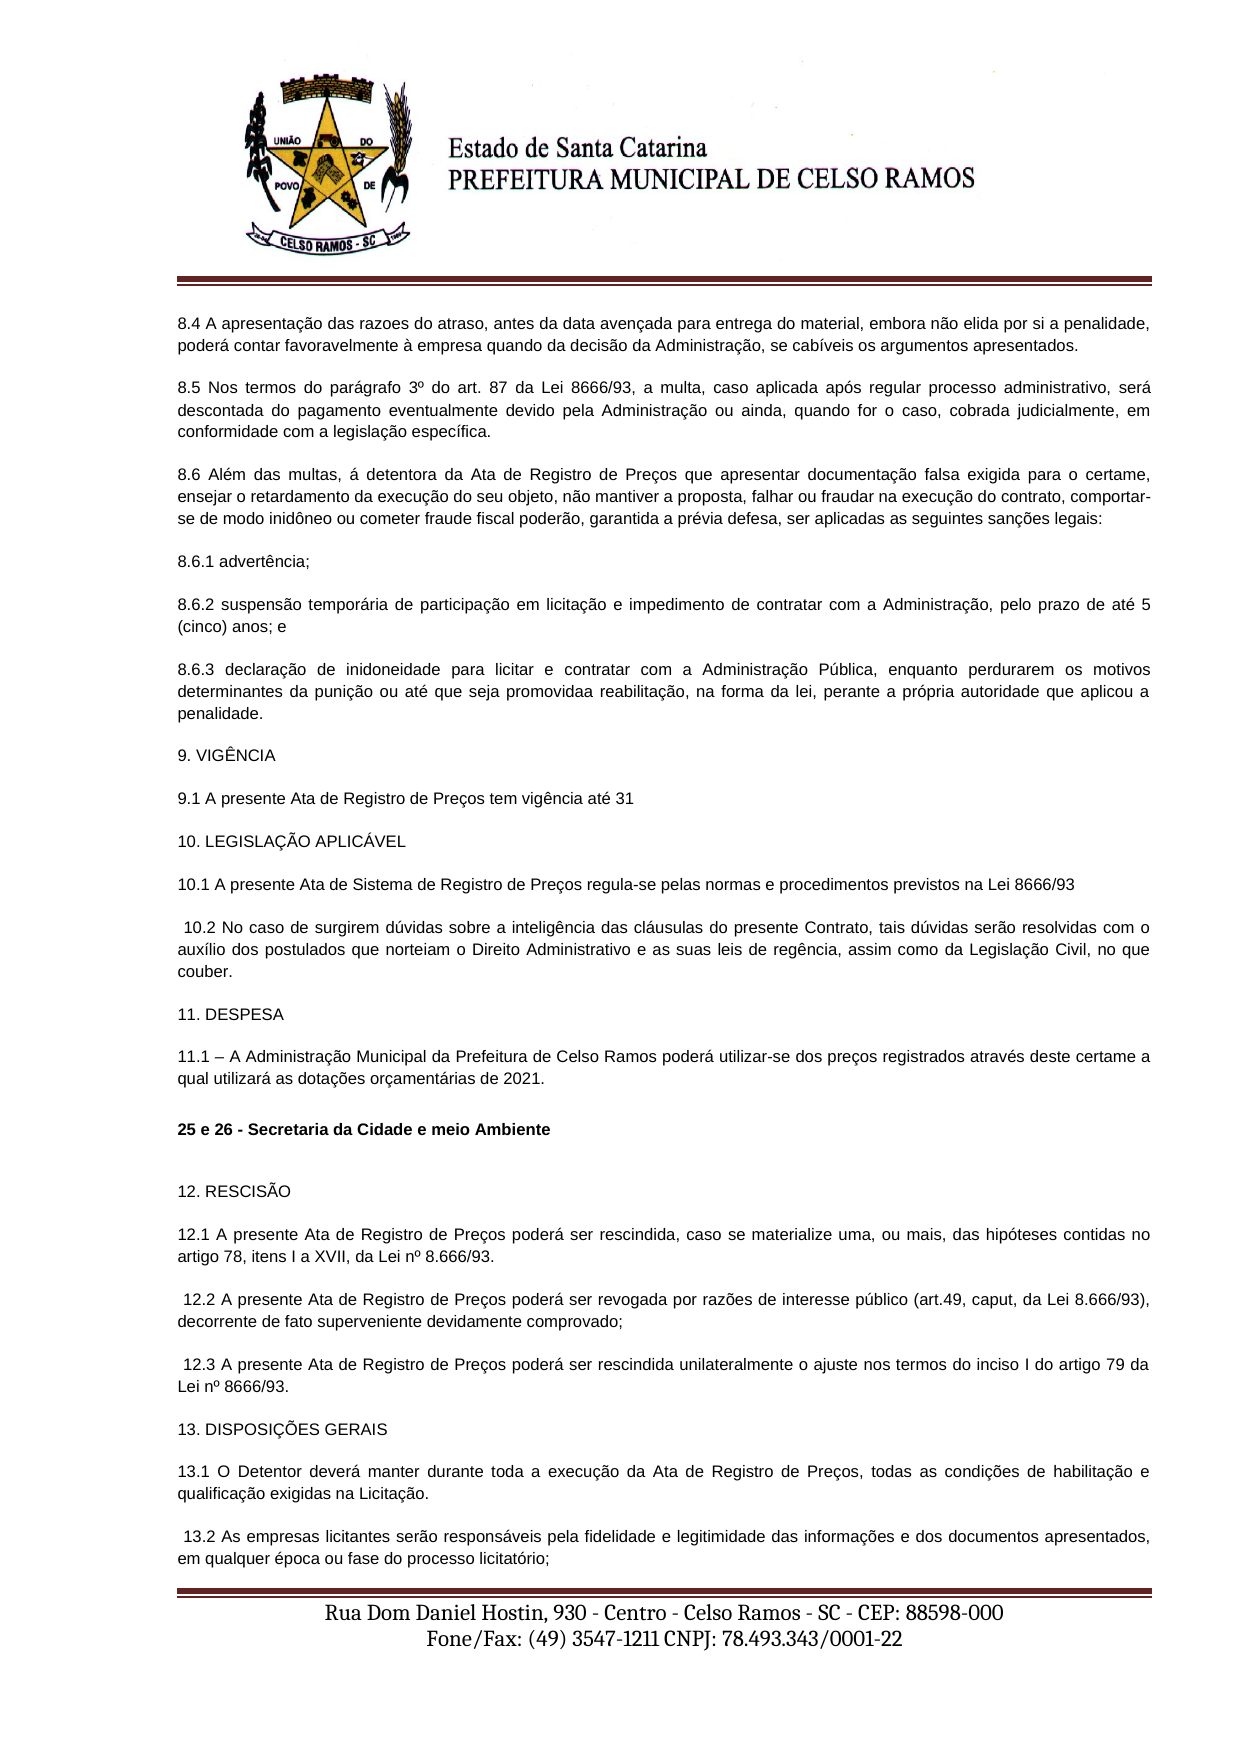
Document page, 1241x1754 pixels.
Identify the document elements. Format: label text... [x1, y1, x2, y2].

text 8.6.1 advertência; [177, 552, 1152, 571]
text 12.3 A presente Ata de Registro de Preços poderá ser rescindida unilateralmente o ajuste nos termos do inciso I do artigo 79 da Lei nº 8666/93. [177, 1354, 1152, 1396]
text 11.1 – A Administração Municipal da Prefeitura de Celso Ramos poderá utilizar-se dos preços registrados através deste certame a qual utilizará as dotações orçamentárias de 2021. [177, 1047, 1152, 1088]
text 13.2 As empresas licitantes serão responsáveis pela fidelidade e legitimidade das informações e dos documentos apresentados, em qualquer época ou fase do processo licitatório; [177, 1527, 1152, 1568]
text 10.1 A presente Ata de Sistema de Registro de Preços regula-se pelas normas e procedimentos previstos na Lei 8666/93 [177, 875, 1152, 894]
text 12.2 A presente Ata de Registro de Preços poderá ser revogada por razões de interesse público (art.49, caput, da Lei 8.666/93), decorrente de fato superveniente devidamente comprovado; [177, 1290, 1152, 1331]
text 8.4 A apresentação das razoes do atraso, antes da data avençada para entrega do material, embora não elida por si a penalidade, poderá contar favoravelmente à empresa quando da decisão da Administração, se cabíveis os argumentos apresentados. [177, 313, 1152, 355]
text 11. DESPESA [177, 1004, 1152, 1023]
text 8.6.3 declaração de inidoneidade para licitar e contratar com a Administração Pública, enquanto perdurarem os motivos determinantes da punição ou até que seja promovidaa reabilitação, na forma da lei, perante a própria autoridade que aplicou a penalidade. [177, 659, 1152, 723]
text 12.1 A presente Ata de Registro de Preços poderá ser rescindida, caso se materialize uma, ou mais, das hipóteses contidas no artigo 78, itens I a XVII, da Lei nº 8.666/93. [177, 1225, 1152, 1266]
text 9. VIGÊNCIA [177, 746, 1152, 765]
text 12. RESCISÃO [177, 1182, 1152, 1201]
text 25 e 26 - Secretaria da Cidade e meio Ambiente [177, 1120, 1152, 1139]
text 8.6 Além das multas, á detentora da Ata de Registro de Preços que apresentar documentação falsa exigida para o certame, ensejar o retardamento da execução do seu objeto, não mantiver a proposta, falhar ou fraudar na execução do contrato, comportar-se de modo inidôneo ou cometer fraude fiscal poderão, garantida a prévia defesa, ser aplicadas as seguintes sanções legais: [177, 465, 1152, 528]
picture [223, 44, 1106, 274]
text 9.1 A presente Ata de Registro de Preços tem vigência até 31 [177, 789, 1152, 808]
text 10.2 No caso de surgirem dúvidas sobre a inteligência das cláusulas do presente Contrato, tais dúvidas serão resolvidas com o auxílio dos postulados que norteiam o Direito Administrativo e as suas leis de regência, assim como da Legislação Civil, no que couber. [177, 917, 1152, 981]
text 13.1 O Detentor deverá manter durante toda a execução da Ata de Registro de Preços, todas as condições de habilitação e qualificação exigidas na Licitação. [177, 1462, 1152, 1503]
text 10. LEGISLAÇÃO APLICÁVEL [177, 832, 1152, 851]
text 8.6.2 suspensão temporária de participação em licitação e impedimento de contratar com a Administração, pelo prazo de até 5 (cinco) anos; e [177, 595, 1152, 636]
text 8.5 Nos termos do parágrafo 3º do art. 87 da Lei 8666/93, a multa, caso aplicada após regular processo administrativo, será descontada do pagamento eventualmente devido pela Administração ou ainda, quando for o caso, cobrada judicialmente, em conformidade com a legislação específica. [177, 378, 1152, 441]
text 13. DISPOSIÇÕES GERAIS [177, 1419, 1152, 1438]
